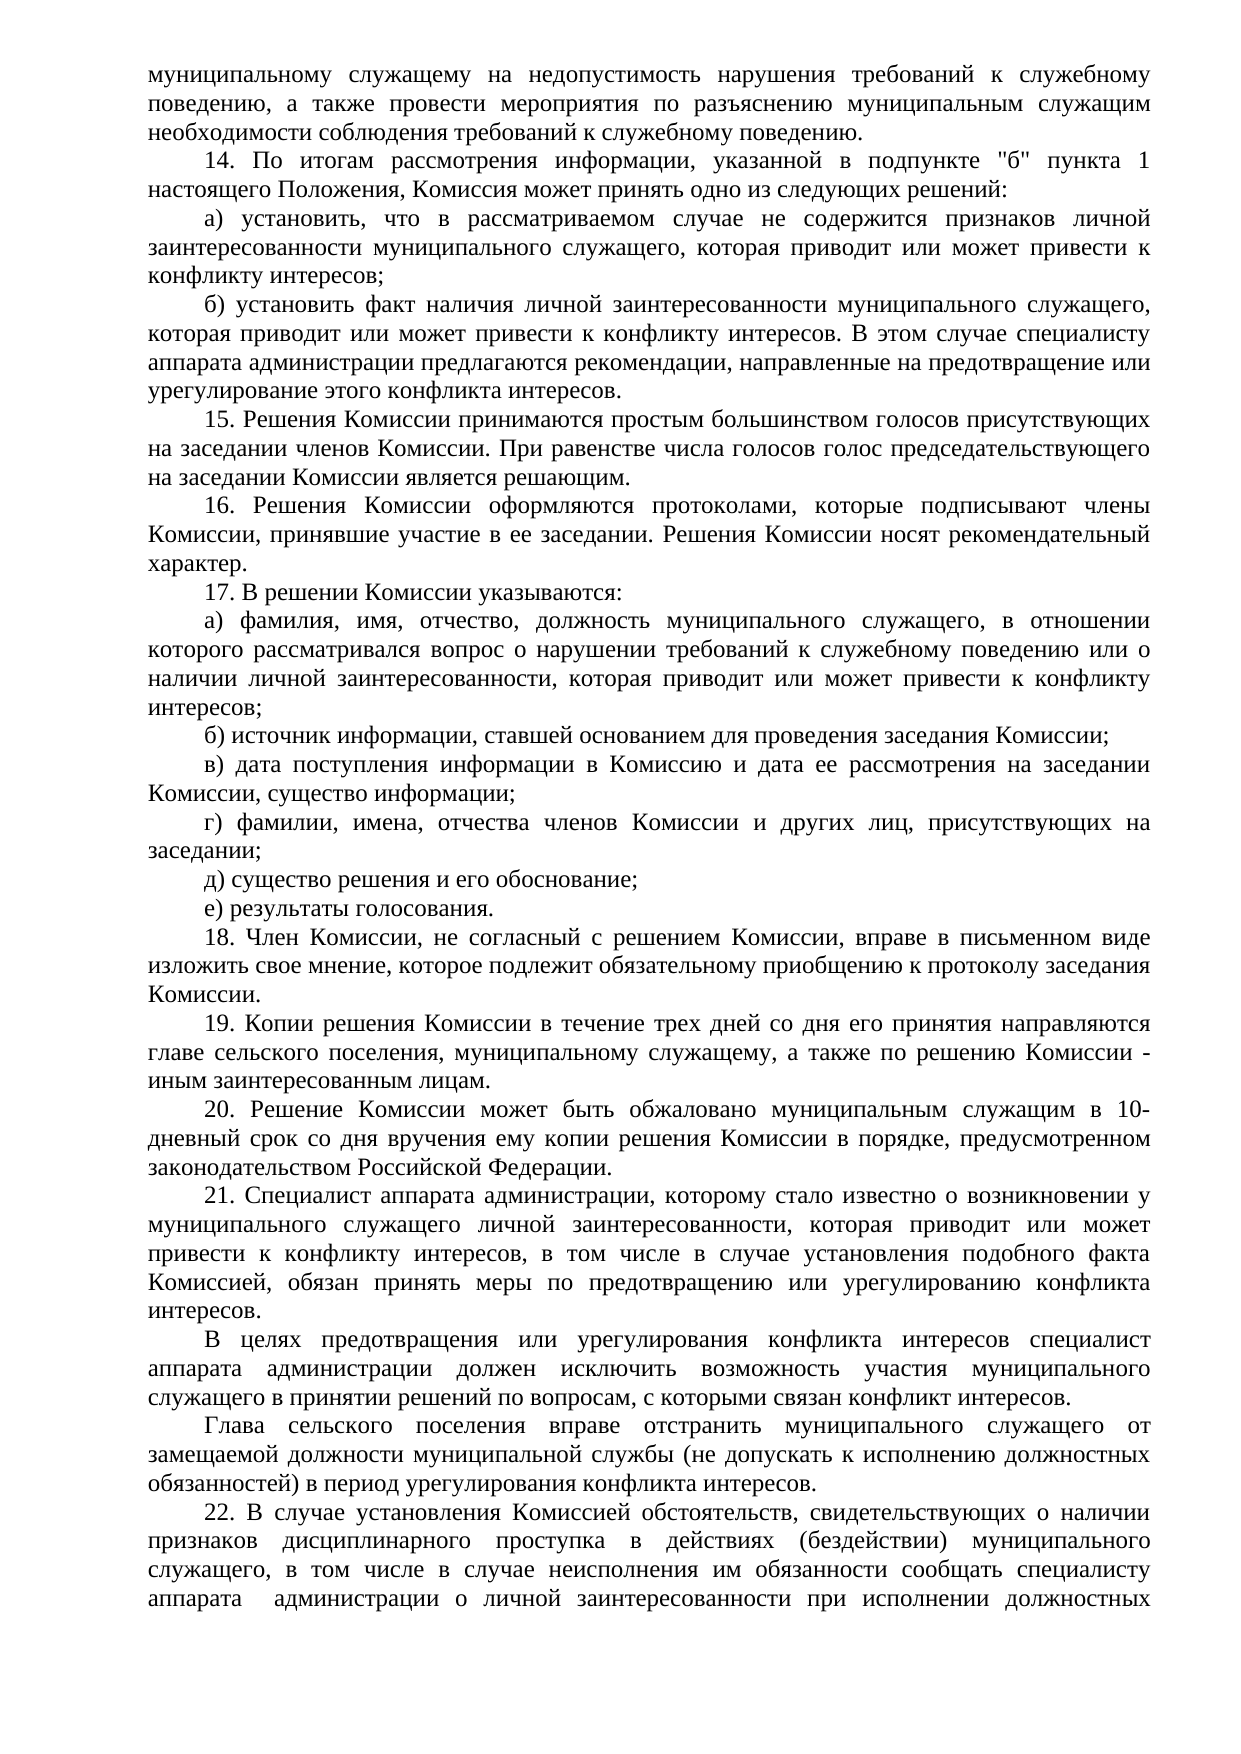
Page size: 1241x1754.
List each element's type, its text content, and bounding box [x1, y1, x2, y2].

text г) фамилии, имена, отчества членов Комиссии и других лиц, присутствующих на заседании; [148, 807, 1152, 864]
text 18. Член Комиссии, не согласный с решением Комиссии, вправе в письменном виде изложить свое мнение, которое подлежит обязательному приобщению к протоколу заседания Комиссии. [148, 922, 1152, 1008]
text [148, 59, 1152, 145]
text в) дата поступления информации в Комиссию и дата ее рассмотрения на заседании Комиссии, существо информации; [148, 749, 1152, 807]
text Глава сельского поселения вправе отстранить муниципального служащего от замещаемой должности муниципальной службы (не допускать к исполнению должностных обязанностей) в период урегулирования конфликта интересов. [148, 1410, 1152, 1497]
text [148, 1497, 1152, 1612]
text 14. По итогам рассмотрения информации, указанной в подпункте "б" пункта 1 настоящего Положения, Комиссия может принять одно из следующих решений: [148, 145, 1152, 203]
text д) существо решения и его обоснование; [148, 864, 1152, 893]
text 21. Специалист аппарата администрации, которому стало известно о возникновении у муниципального служащего личной заинтересованности, которая приводит или может привести к конфликту интересов, в том числе в случае установления подобного факта Комиссией, обязан принять меры по предотвращению или урегулированию конфликта интересов. [148, 1180, 1152, 1324]
text б) источник информации, ставшей основанием для проведения заседания Комиссии; [148, 720, 1152, 749]
text В целях предотвращения или урегулирования конфликта интересов специалист аппарата администрации должен исключить возможность участия муниципального служащего в принятии решений по вопросам, с которыми связан конфликт интересов. [148, 1324, 1152, 1410]
text а) фамилия, имя, отчество, должность муниципального служащего, в отношении которого рассматривался вопрос о нарушении требований к служебному поведению или о наличии личной заинтересованности, которая приводит или может привести к конфликту интересов; [148, 605, 1152, 720]
text а) установить, что в рассматриваемом случае не содержится признаков личной заинтересованности муниципального служащего, которая приводит или может привести к конфликту интересов; [148, 203, 1152, 289]
text 16. Решения Комиссии оформляются протоколами, которые подписывают члены Комиссии, принявшие участие в ее заседании. Решения Комиссии носят рекомендательный характер. [148, 490, 1152, 577]
text 19. Копии решения Комиссии в течение трех дней со дня его принятия направляются главе сельского поселения, муниципальному служащему, а также по решению Комиссии - иным заинтересованным лицам. [148, 1008, 1152, 1094]
text 17. В решении Комиссии указываются: [148, 577, 1152, 605]
text б) установить факт наличия личной заинтересованности муниципального служащего, которая приводит или может привести к конфликту интересов. В этом случае специалисту аппарата администрации предлагаются рекомендации, направленные на предотвращение или урегулирование этого конфликта интересов. [148, 289, 1152, 404]
text е) результаты голосования. [148, 893, 1152, 922]
text 15. Решения Комиссии принимаются простым большинством голосов присутствующих на заседании членов Комиссии. При равенстве числа голосов голос председательствующего на заседании Комиссии является решающим. [148, 404, 1152, 490]
text 20. Решение Комиссии может быть обжаловано муниципальным служащим в 10-дневный срок со дня вручения ему копии решения Комиссии в порядке, предусмотренном законодательством Российской Федерации. [148, 1094, 1152, 1180]
